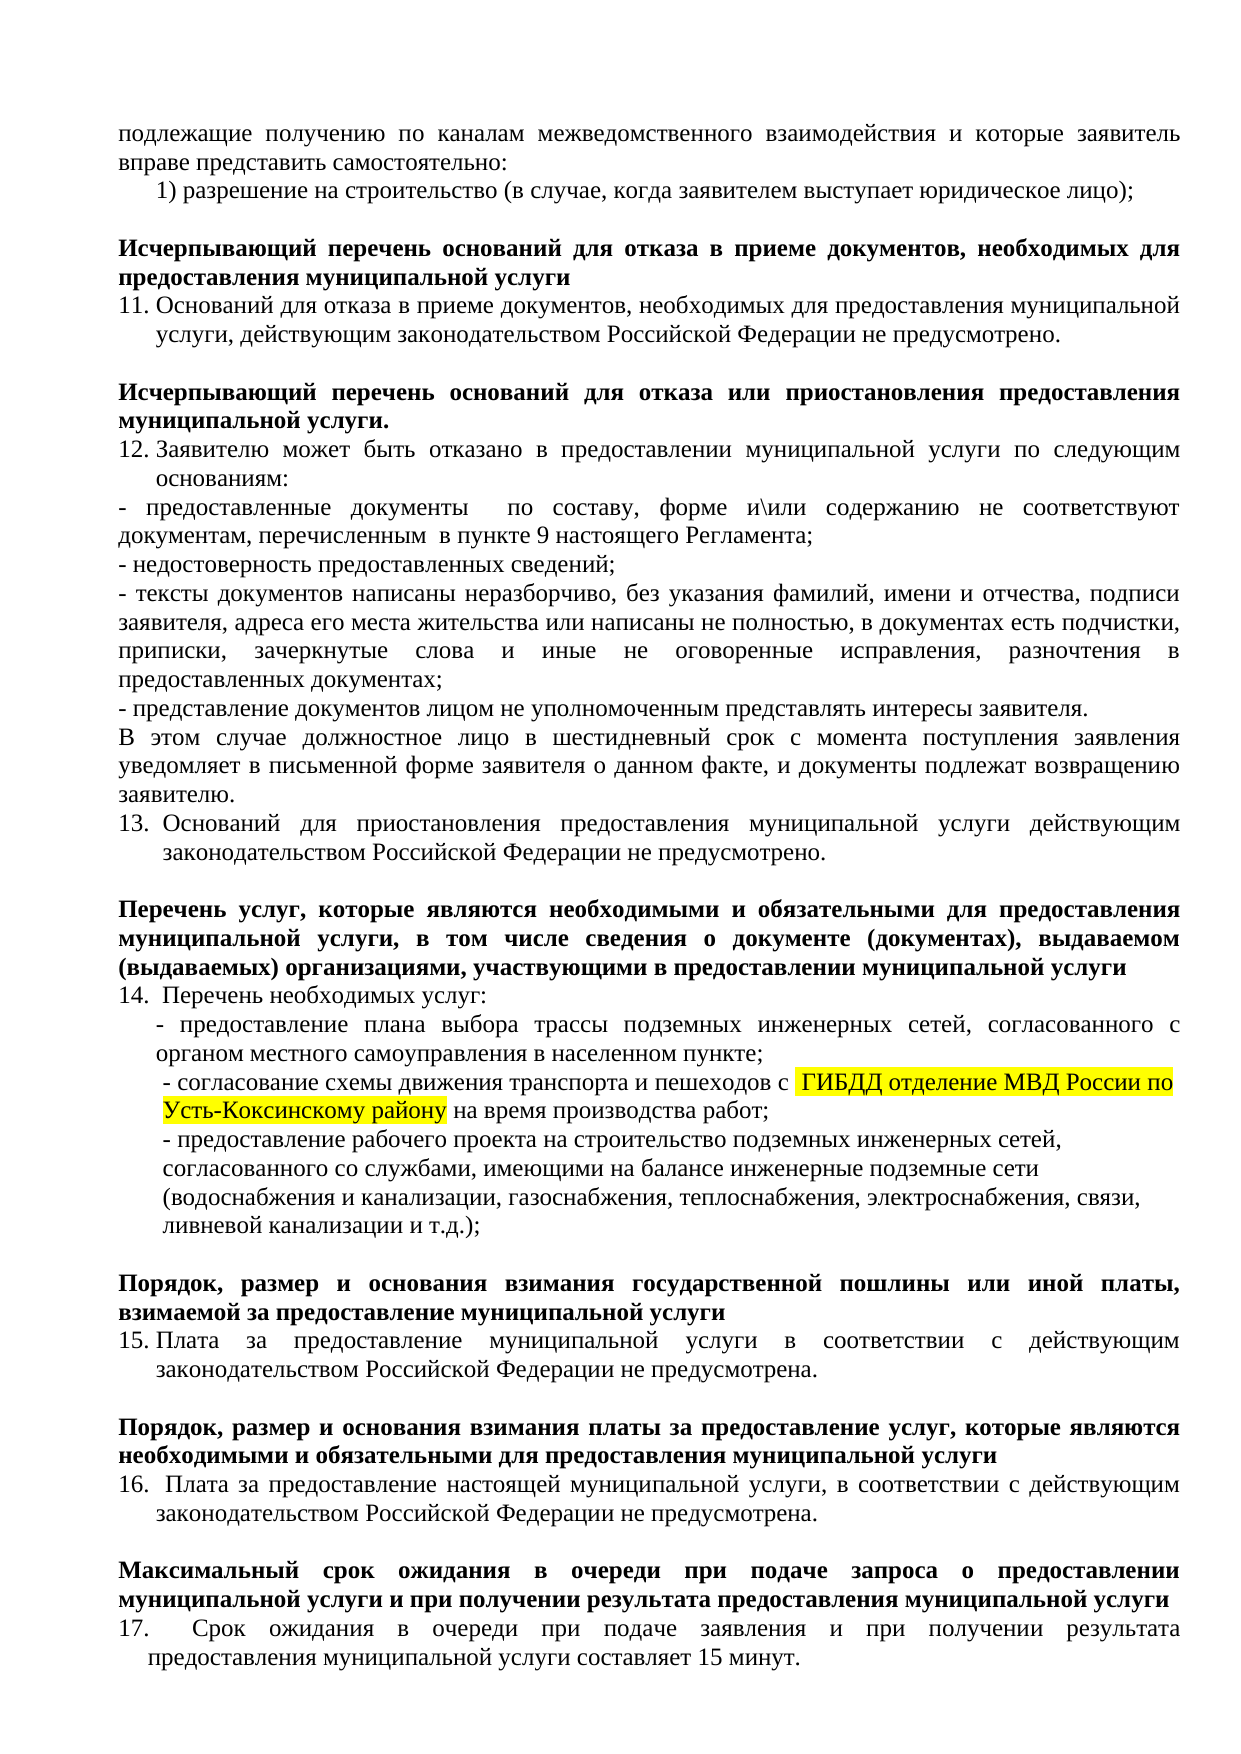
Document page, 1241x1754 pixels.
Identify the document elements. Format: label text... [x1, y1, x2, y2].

title Оснований для отказа в приеме документов, необходимых для предоставления муниципальной услуги, действующим законодательством Российской Федерации не предусмотрено. [118, 291, 1181, 348]
text - согласование схемы движения транспорта и пешеходов с ГИБДД отделение МВД России по Усть-Коксинскому району на время производства работ; [162, 1067, 1181, 1124]
title Максимальный срок ожидания в очереди при подаче запроса о предоставлении муниципальной услуги и при получении результата предоставления муниципальной услуги [118, 1556, 1181, 1613]
text - предоставление рабочего проекта на строительство подземных инженерных сетей, согласованного со службами, имеющими на балансе инженерные подземные сети (водоснабжения и канализации, газоснабжения, теплоснабжения, электроснабжения, связи, ливневой канализации и т.д.); [162, 1124, 1181, 1239]
title Исчерпывающий перечень оснований для отказа в приеме документов, необходимых для предоставления муниципальной услуги [118, 233, 1181, 291]
title Плата за предоставление муниципальной услуги в соответствии с действующим законодательством Российской Федерации не предусмотрена. [118, 1326, 1181, 1383]
list - предоставление плана выбора трассы подземных инженерных сетей, согласованного с органом местного самоуправления в населенном пункте; [156, 1009, 1181, 1067]
title Оснований для приостановления предоставления муниципальной услуги действующим законодательством Российской Федерации не предусмотрено. [118, 808, 1181, 866]
title Срок ожидания в очереди при подаче заявления и при получении результата предоставления муниципальной услуги составляет 15 минут. [118, 1613, 1181, 1671]
text - предоставленные документы по составу, форме и\или содержанию не соответствуют документам, перечисленным в пункте 9 настоящего Регламента; [118, 492, 1181, 549]
text - представление документов лицом не уполномоченным представлять интересы заявителя. [118, 693, 1181, 722]
text В этом случае должностное лицо в шестидневный срок с момента поступления заявления уведомляет в письменной форме заявителя о данном факте, и документы подлежат возвращению заявителю. [118, 722, 1181, 808]
list Перечень необходимых услуг: [118, 981, 1181, 1009]
list Порядок, размер и основания взимания платы за предоставление услуг, которые являются необходимыми и обязательными для предоставления муниципальной услуги [118, 1412, 1181, 1469]
text - недостоверность предоставленных сведений; [118, 549, 1181, 578]
title Плата за предоставление настоящей муниципальной услуги, в соответствии с действующим законодательством Российской Федерации не предусмотрена. [118, 1469, 1181, 1527]
text Перечень услуг, которые являются необходимыми и обязательными для предоставления муниципальной услуги, в том числе сведения о документе (документах), выдаваемом (выдаваемых) организациями, участвующими в предоставлении муниципальной услуги [118, 894, 1181, 981]
title Исчерпывающий перечень оснований для отказа или приостановления предоставления муниципальной услуги. [118, 377, 1181, 434]
title 1) разрешение на строительство (в случае, когда заявителем выступает юридическое лицо); [156, 176, 1181, 204]
text - тексты документов написаны неразборчиво, без указания фамилий, имени и отчества, подписи заявителя, адреса его места жительства или написаны не полностью, в документах есть подчистки, приписки, зачеркнутые слова и иные не оговоренные исправления, разночтения в предоставленных документах; [118, 578, 1181, 693]
title Порядок, размер и основания взимания государственной пошлины или иной платы, взимаемой за предоставление муниципальной услуги [118, 1268, 1181, 1326]
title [118, 118, 1181, 176]
title Заявителю может быть отказано в предоставлении муниципальной услуги по следующим основаниям: [118, 434, 1181, 492]
